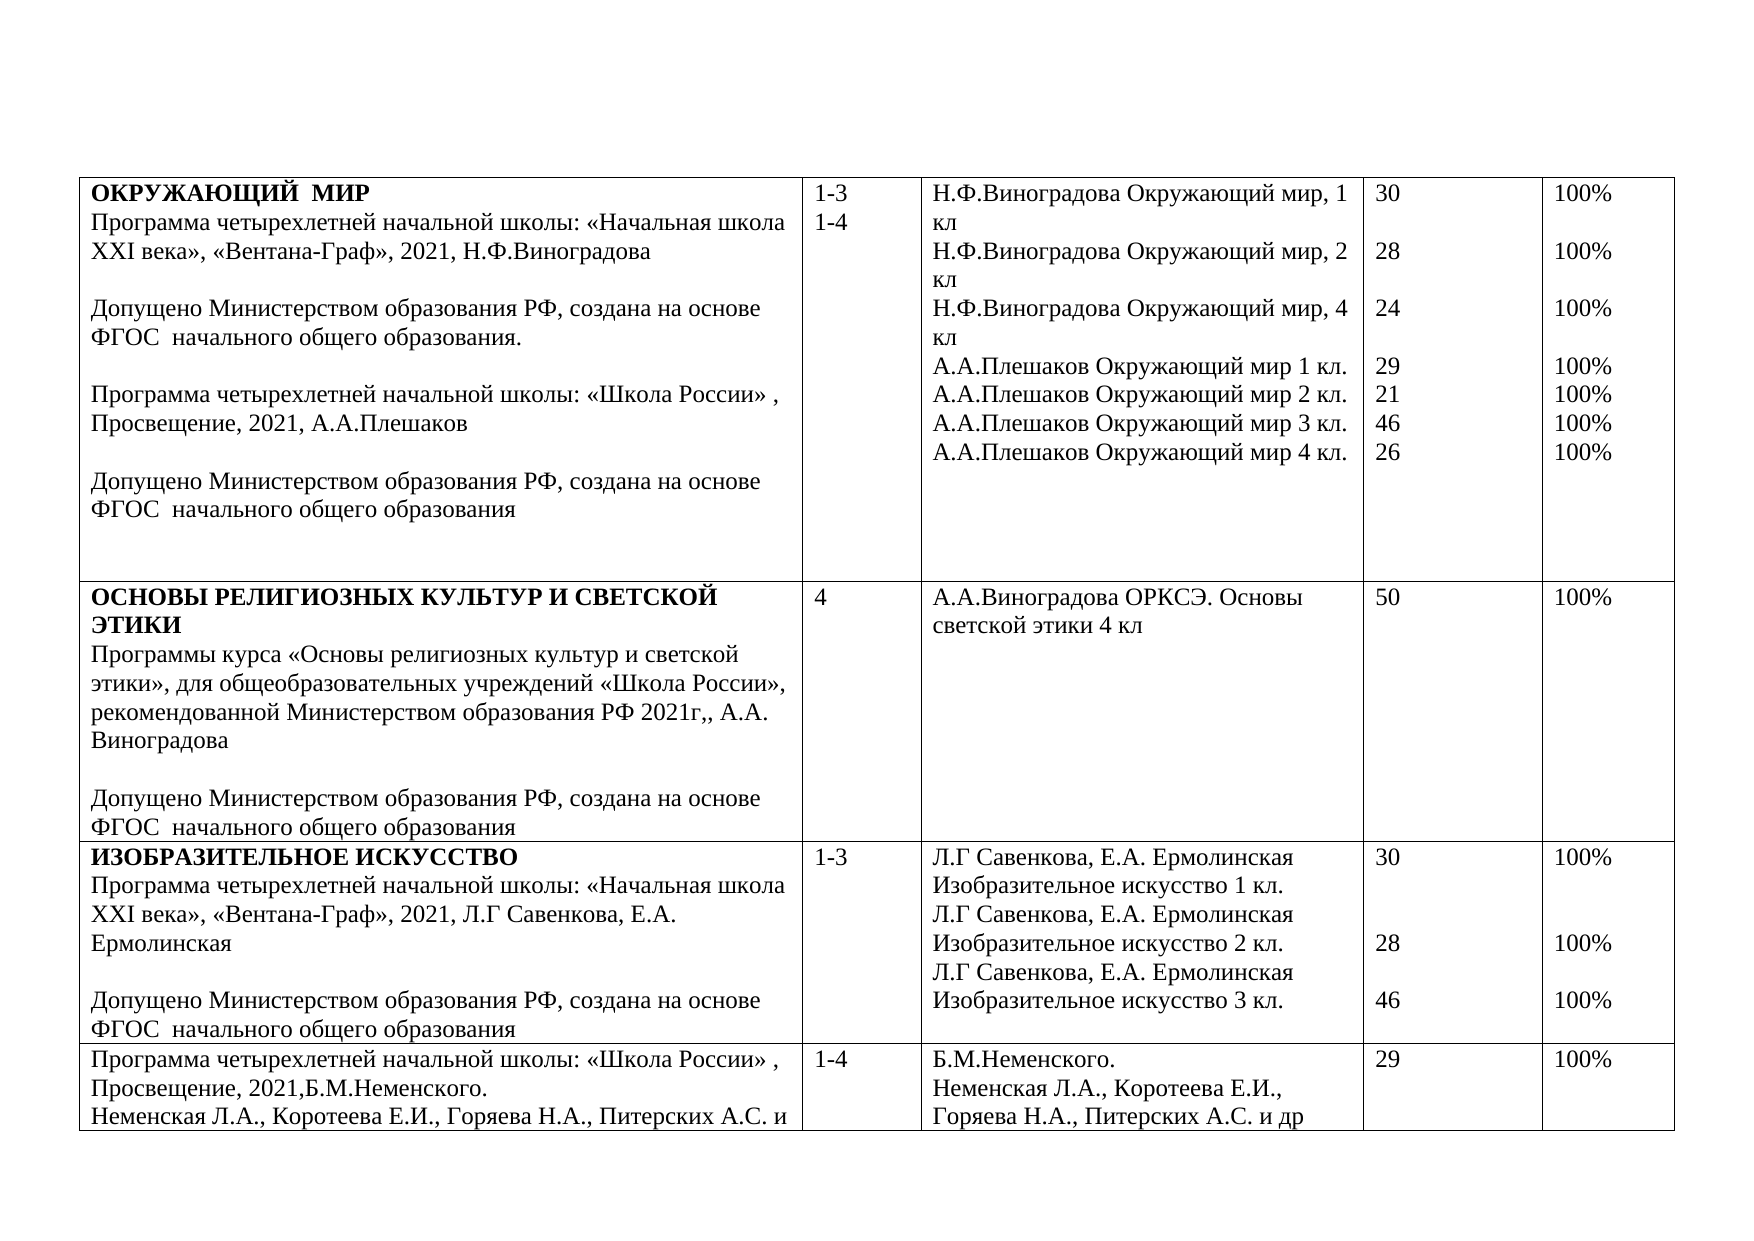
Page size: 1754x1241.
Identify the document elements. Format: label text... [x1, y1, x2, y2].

table_cell 100% 100% 100% 100% 100% 100% 100% [1543, 178, 1674, 581]
table_cell 100% 100% 100% 100% [1543, 1044, 1674, 1130]
table_cell 1-3 1-4 [803, 178, 921, 581]
table_cell А.А.Виноградова ОРКСЭ. Основы светской этики 4 кл [922, 582, 1363, 841]
table_cell 100% 100% 100% [1543, 842, 1674, 1043]
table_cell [80, 1044, 802, 1130]
table_cell Л.Г Савенкова, Е.А. Ермолинская Изобразительное искусство 1 кл. Л.Г Савенкова, Е.А. Ермолинская Изобразительное искусство 2 кл. Л.Г Савенкова, Е.А. Ермолинская Изобразительное искусство 3 кл. [922, 842, 1363, 1043]
table_cell Н.Ф.Виноградова Окружающий мир, 1 кл Н.Ф.Виноградова Окружающий мир, 2 кл Н.Ф.Виноградова Окружающий мир, 4 кл А.А.Плешаков Окружающий мир 1 кл. А.А.Плешаков Окружающий мир 2 кл. А.А.Плешаков Окружающий мир 3 кл. А.А.Плешаков Окружающий мир 4 кл. [922, 178, 1363, 581]
table_cell ОСНОВЫ РЕЛИГИОЗНЫХ КУЛЬТУР И СВЕТСКОЙ ЭТИКИ Программы курса «Основы религиозных культур и светской этики», для общеобразовательных учреждений «Школа России», рекомендованной Министерством образования РФ 2021г,, А.А. Виноградова Допущено Министерством образования РФ, создана на основе ФГОС начального общего образования [80, 582, 802, 841]
table_cell 100% [1543, 582, 1674, 841]
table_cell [922, 1044, 1363, 1130]
table_cell ИЗОБРАЗИТЕЛЬНОЕ ИСКУССТВО Программа четырехлетней начальной школы: «Начальная школа XXI века», «Вентана-Граф», 2021, Л.Г Савенкова, Е.А. Ермолинская Допущено Министерством образования РФ, создана на основе ФГОС начального общего образования [80, 842, 802, 1043]
table_cell ОКРУЖАЮЩИЙ МИР Программа четырехлетней начальной школы: «Начальная школа XXI века», «Вентана-Граф», 2021, Н.Ф.Виноградова Допущено Министерством образования РФ, создана на основе ФГОС начального общего образования. Программа четырехлетней начальной школы: «Школа России» , Просвещение, 2021, А.А.Плешаков Допущено Министерством образования РФ, создана на основе ФГОС начального общего образования [80, 178, 802, 581]
table_cell 1-3 [803, 842, 921, 1043]
table_cell 1-4 [803, 1044, 921, 1130]
table_cell 4 [803, 582, 921, 841]
table_cell 30 28 46 [1364, 842, 1542, 1043]
table_cell 29 21 46 50 [1364, 1044, 1542, 1130]
table_cell 50 [1364, 582, 1542, 841]
table_cell 30 28 24 29 21 46 26 [1364, 178, 1542, 581]
